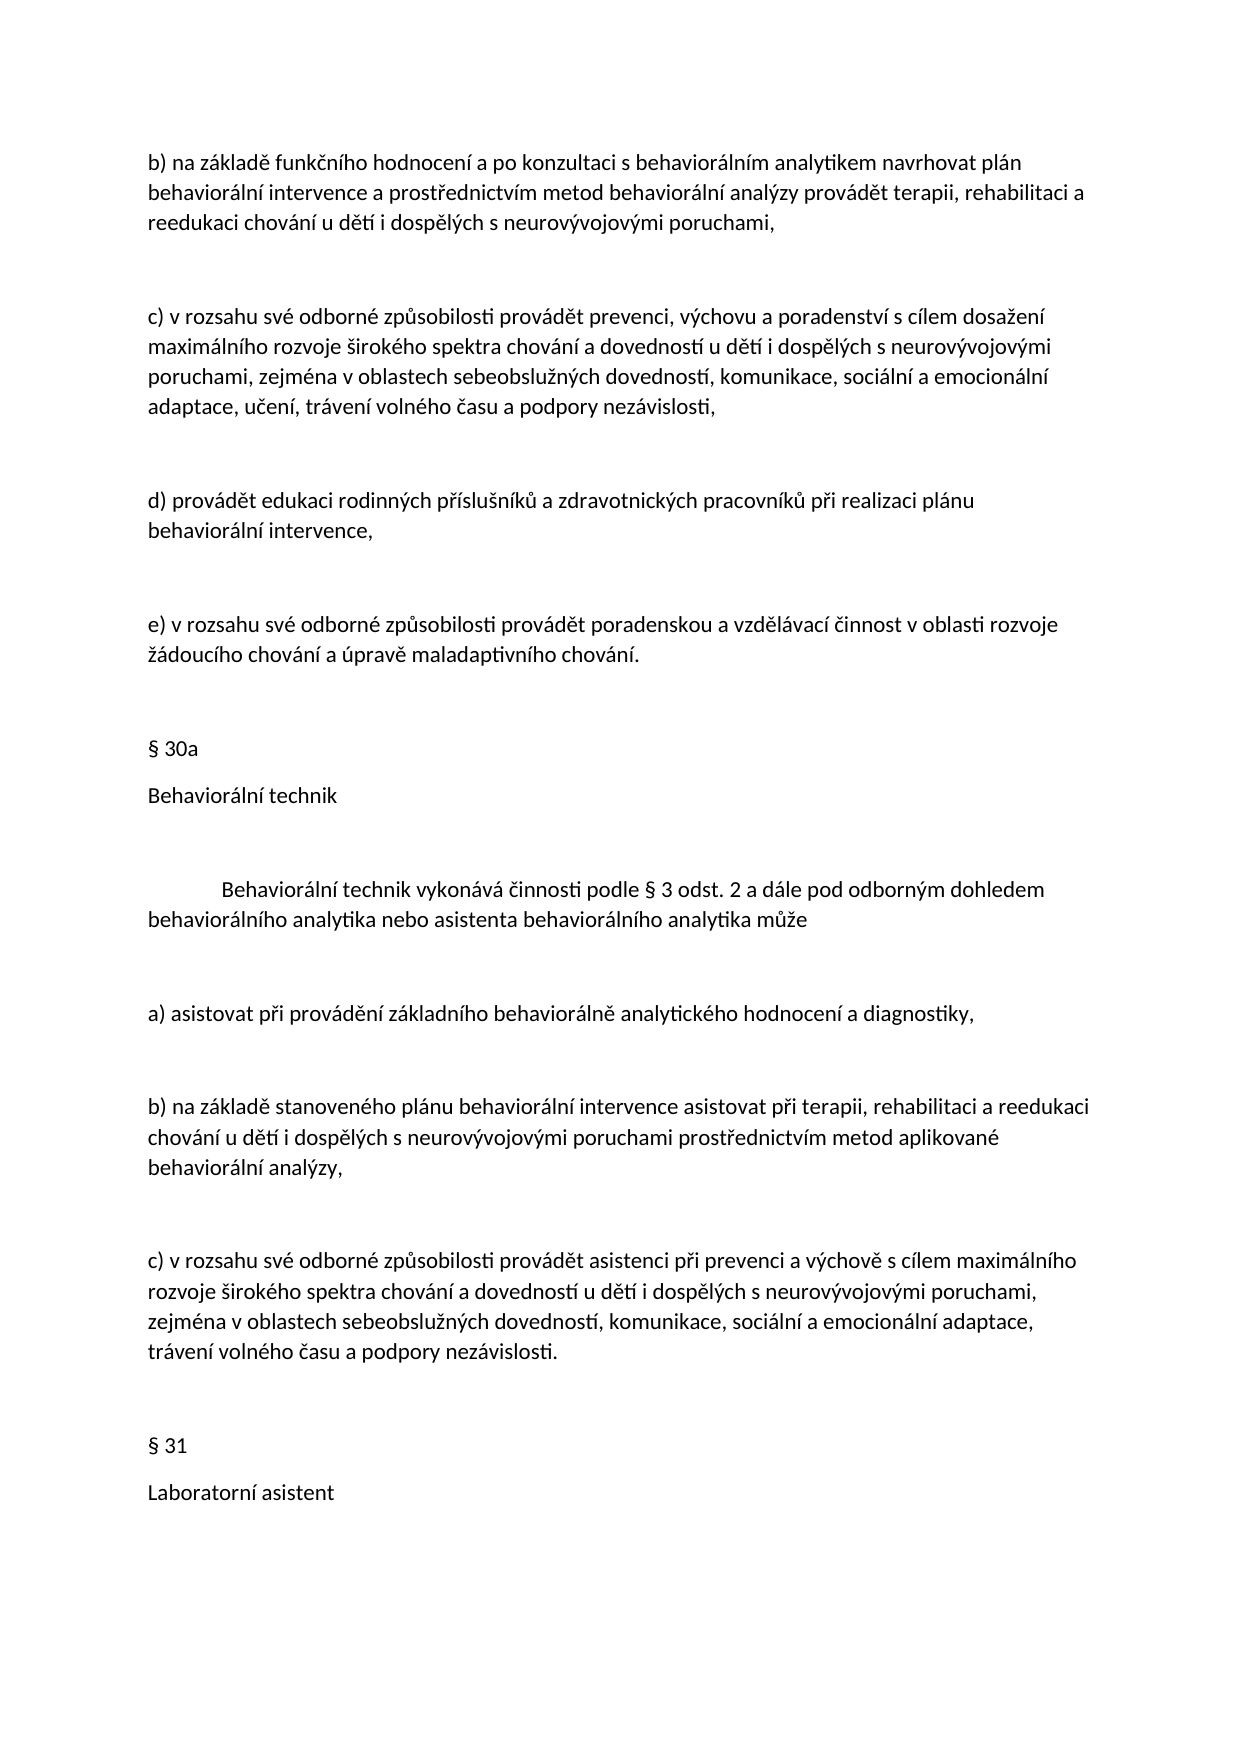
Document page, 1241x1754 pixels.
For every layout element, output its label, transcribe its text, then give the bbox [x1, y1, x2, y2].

text a) asistovat při provádění základního behaviorálně analytického hodnocení a diagnostiky, [148, 999, 1093, 1027]
text c) v rozsahu své odborné způsobilosti provádět prevenci, výchovu a poradenství s cílem dosažení maximálního rozvoje širokého spektra chování a dovedností u dětí i dospělých s neurovývojovými poruchami, zejména v oblastech sebeobslužných dovedností, komunikace, sociální a emocionální adaptace, učení, trávení volného času a podpory nezávislosti, [148, 302, 1093, 420]
text d) provádět edukaci rodinných příslušníků a zdravotnických pracovníků při realizaci plánu behaviorální intervence, [148, 486, 1093, 544]
text e) v rozsahu své odborné způsobilosti provádět poradenskou a vzdělávací činnost v oblasti rozvoje žádoucího chování a úpravě maladaptivního chování. [148, 610, 1093, 668]
text c) v rozsahu své odborné způsobilosti provádět asistenci při prevenci a výchově s cílem maximálního rozvoje širokého spektra chování a dovedností u dětí i dospělých s neurovývojovými poruchami, zejména v oblastech sebeobslužných dovedností, komunikace, sociální a emocionální adaptace, trávení volného času a podpory nezávislosti. [148, 1247, 1093, 1365]
text b) na základě stanoveného plánu behaviorální intervence asistovat při terapii, rehabilitaci a reedukaci chování u dětí i dospělých s neurovývojovými poruchami prostřednictvím metod aplikované behaviorální analýzy, [148, 1092, 1093, 1181]
text b) na základě funkčního hodnocení a po konzultaci s behaviorálním analytikem navrhovat plán behaviorální intervence a prostřednictvím metod behaviorální analýzy provádět terapii, rehabilitaci a reedukaci chování u dětí i dospělých s neurovývojovými poruchami, [148, 148, 1093, 236]
text Laboratorní asistent [148, 1478, 1093, 1506]
text Behaviorální technik [148, 781, 1093, 809]
text Behaviorální technik vykonává činnosti podle § 3 odst. 2 a dále pod odborným dohledem behaviorálního analytika nebo asistenta behaviorálního analytika může [148, 875, 1093, 933]
text § 31 [148, 1431, 1093, 1459]
text § 30a [148, 734, 1093, 762]
